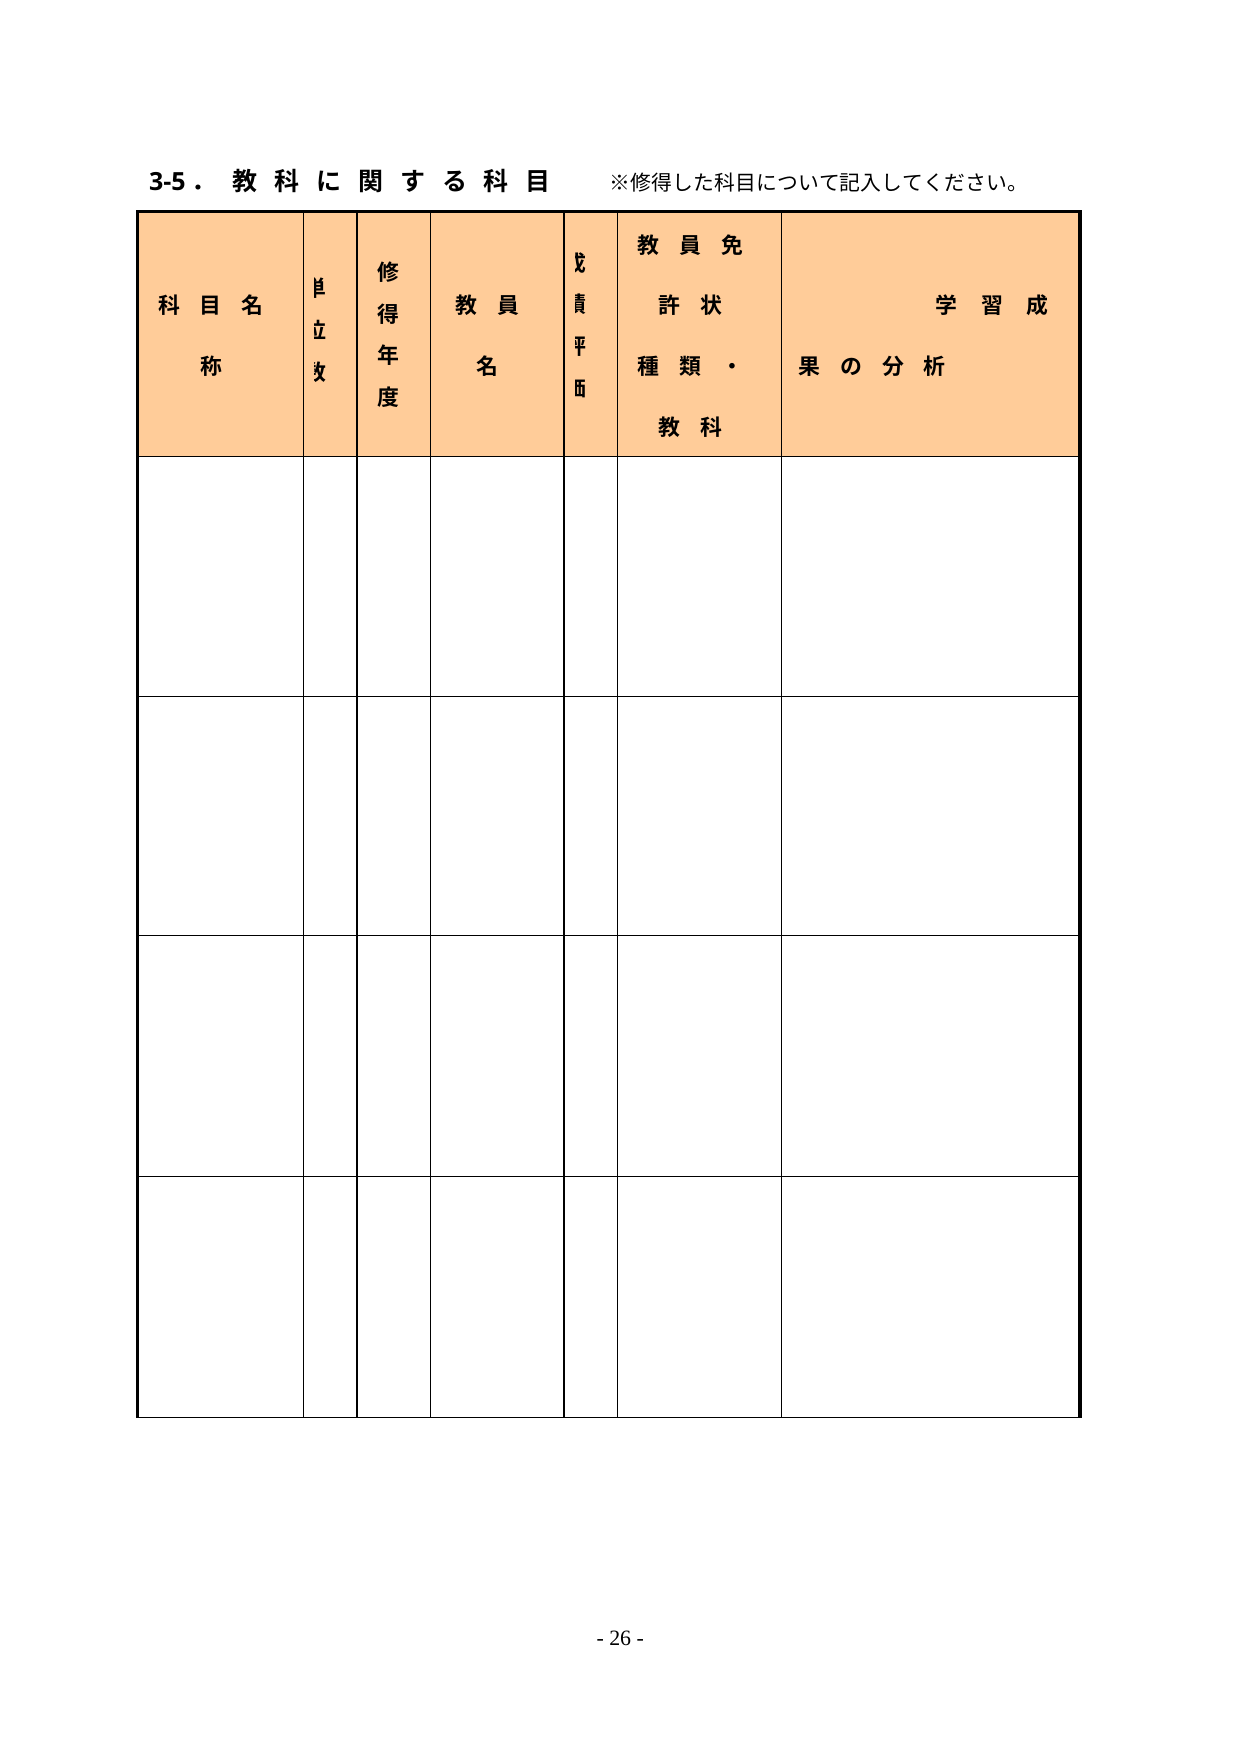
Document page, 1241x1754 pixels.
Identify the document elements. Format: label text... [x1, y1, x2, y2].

table_cell [565, 697, 617, 935]
table_cell [565, 457, 617, 696]
table_cell [304, 697, 356, 935]
table_cell [431, 697, 563, 935]
table_cell [565, 1177, 617, 1417]
table_cell [431, 457, 563, 696]
table_cell [358, 697, 430, 935]
table_cell [618, 697, 781, 935]
table_header 学習成果の分析 [782, 213, 1078, 456]
table_header 単位数 [304, 213, 356, 456]
table_cell [618, 1177, 781, 1417]
table_cell [139, 697, 303, 935]
table_cell [139, 936, 303, 1176]
table_cell [782, 697, 1078, 935]
table_cell [431, 936, 563, 1176]
table_cell [782, 1177, 1078, 1417]
table_cell [358, 457, 430, 696]
text 3-5．教科に関する科目 ※修得した科目について記入してください。 [149, 149, 1091, 210]
table_header 教員名 [431, 213, 563, 456]
table_cell [431, 1177, 563, 1417]
table_cell [618, 936, 781, 1176]
table_cell [782, 457, 1078, 696]
table_header 修得年度 [358, 213, 430, 456]
table_cell [304, 457, 356, 696]
table_header 成績評価 [565, 213, 617, 456]
table_cell [358, 1177, 430, 1417]
table_cell [139, 1177, 303, 1417]
table_header 科目名称 [139, 213, 303, 456]
table_cell [139, 457, 303, 696]
table_cell [565, 936, 617, 1176]
table_cell [782, 936, 1078, 1176]
table_cell [618, 457, 781, 696]
table_cell [358, 936, 430, 1176]
table_cell [304, 936, 356, 1176]
table_cell [304, 1177, 356, 1417]
table_header 教員免許状 種類・教科 [618, 213, 781, 456]
